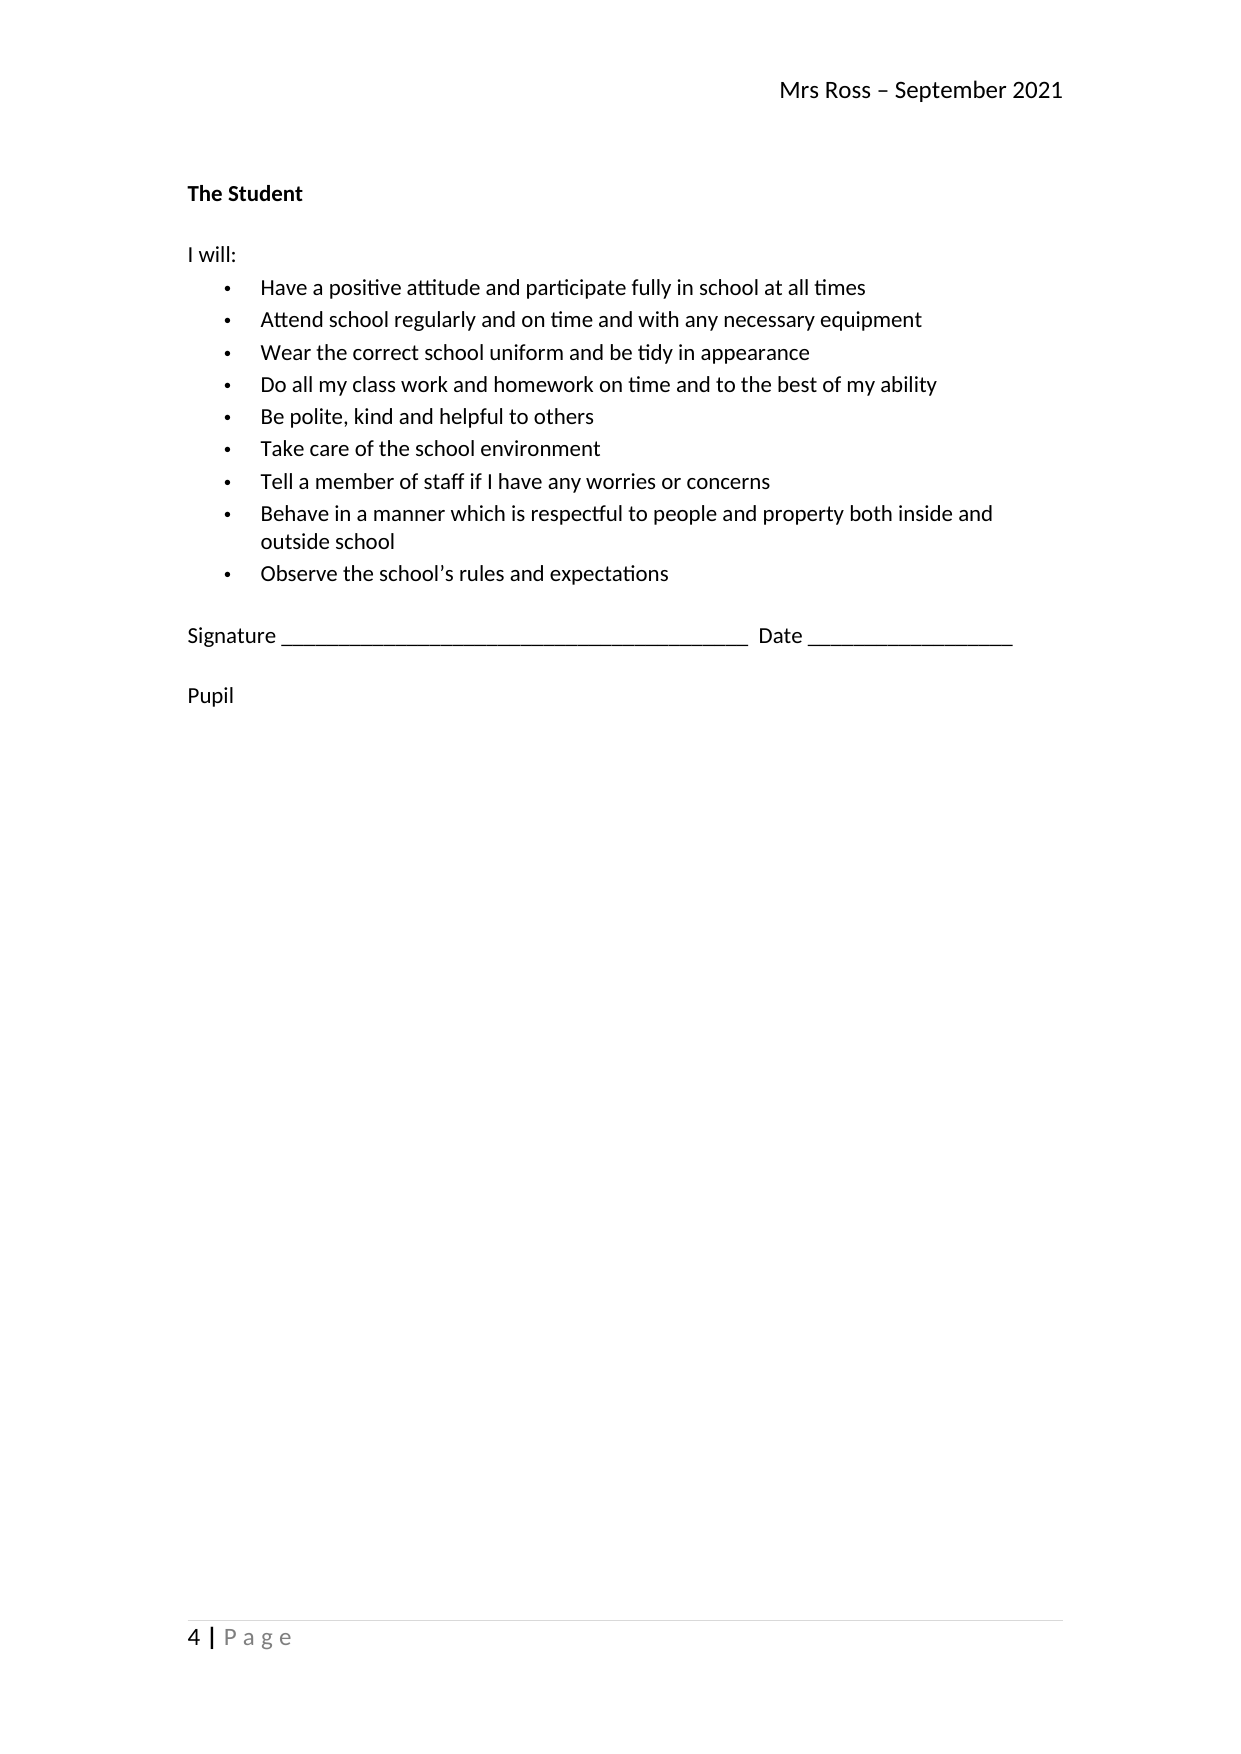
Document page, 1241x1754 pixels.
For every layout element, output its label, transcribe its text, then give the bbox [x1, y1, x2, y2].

text The Student [187, 150, 347, 207]
list Have a positive attitude and participate fully in school at all times [224, 273, 1063, 301]
list Do all my class work and homework on time and to the best of my ability [224, 370, 1063, 398]
text I will: [187, 241, 1063, 268]
text Signature _________________________________________ Date __________________ [187, 622, 1063, 650]
list Attend school regularly and on time and with any necessary equipment [224, 305, 1063, 333]
list Take care of the school environment [224, 434, 1063, 463]
list Observe the school’s rules and expectations [224, 559, 1063, 587]
list Be polite, kind and helpful to others [224, 402, 1063, 430]
list Wear the correct school uniform and be tidy in appearance [224, 338, 1063, 366]
text Pupil [187, 652, 347, 709]
list Tell a member of staff if I have any worries or concerns [224, 467, 1063, 495]
list Behave in a manner which is respectful to people and property both inside and outside school [224, 499, 1063, 555]
